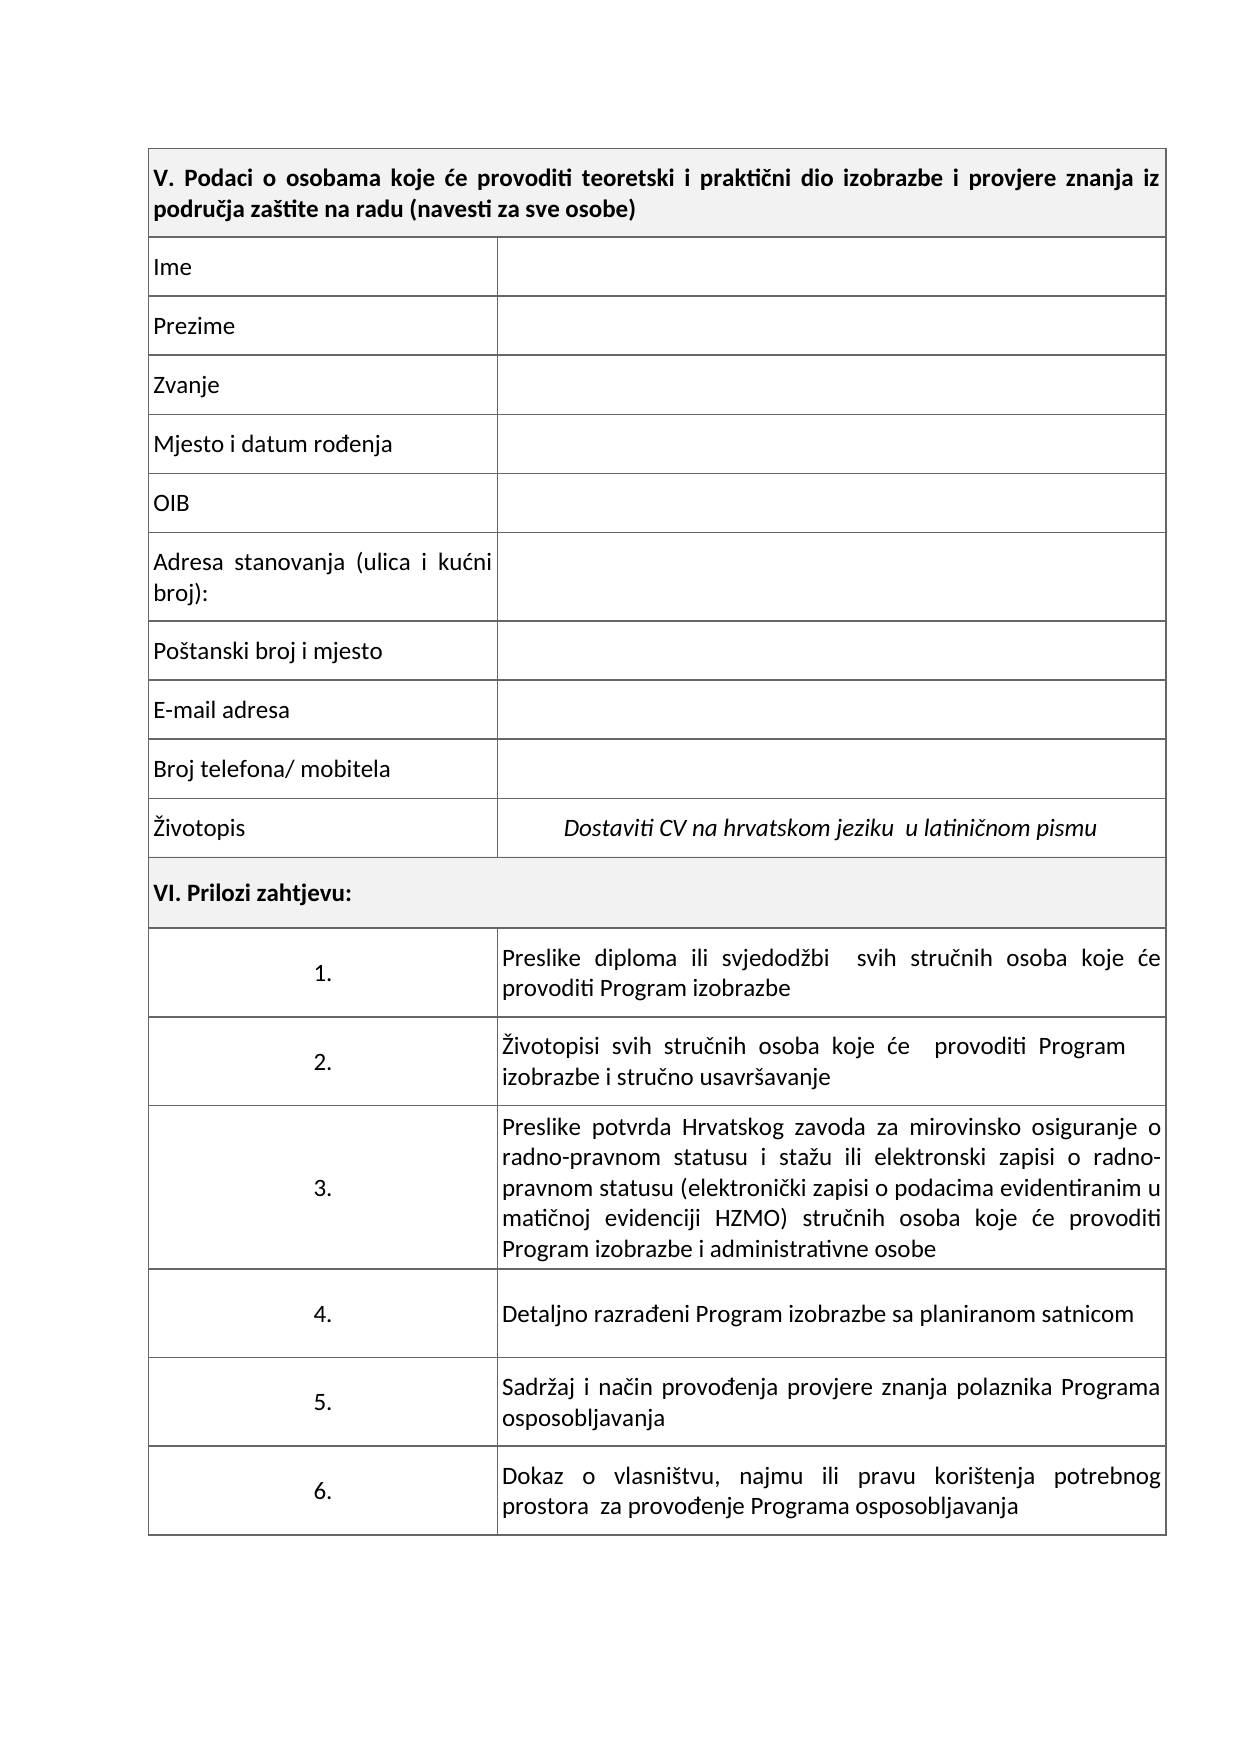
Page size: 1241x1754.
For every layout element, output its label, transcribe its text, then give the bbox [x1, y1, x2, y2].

table_cell Dostaviti CV na hrvatskom jeziku u latiničnom pismu [498, 799, 1165, 856]
table_cell Dokaz o vlasništvu, najmu ili pravu korištenja potrebnog prostora za provođenje Programa osposobljavanja [498, 1447, 1165, 1534]
table_cell 5. [149, 1358, 497, 1445]
table_cell 6. [149, 1447, 497, 1534]
table_cell 1. [149, 929, 497, 1016]
table_cell Životopisi svih stručnih osoba koje će provoditi Program izobrazbe i stručno usavršavanje [498, 1018, 1165, 1104]
table_cell [498, 740, 1165, 797]
table_cell Poštanski broj i mjesto [149, 622, 497, 679]
table_cell Prezime [149, 297, 497, 354]
table_cell 3. [149, 1106, 497, 1268]
table_cell Preslike diploma ili svjedodžbi svih stručnih osoba koje će provoditi Program izobrazbe [498, 929, 1165, 1016]
table_cell V. Podaci o osobama koje će provoditi teoretski i praktični dio izobrazbe i provjere znanja iz područja zaštite na radu (navesti za sve osobe) [149, 149, 1165, 236]
table_cell [498, 415, 1165, 472]
table_cell Zvanje [149, 356, 497, 413]
table_cell 2. [149, 1018, 497, 1104]
table_cell Životopis [149, 799, 497, 856]
table_cell [498, 356, 1165, 413]
table_cell [498, 533, 1165, 620]
table_cell [498, 297, 1165, 354]
table_cell VI. Prilozi zahtjevu: [149, 858, 1165, 927]
table_cell [498, 622, 1165, 679]
table_cell [498, 681, 1165, 738]
table_cell Ime [149, 238, 497, 295]
table_cell Sadržaj i način provođenja provjere znanja polaznika Programa osposobljavanja [498, 1358, 1165, 1445]
table_cell [498, 474, 1165, 532]
table_cell Detaljno razrađeni Program izobrazbe sa planiranom satnicom [498, 1270, 1165, 1357]
table_cell [498, 238, 1165, 295]
table_cell Mjesto i datum rođenja [149, 415, 497, 472]
table_cell 4. [149, 1270, 497, 1357]
table_cell OIB [149, 474, 497, 532]
table_cell E-mail adresa [149, 681, 497, 738]
table_cell Preslike potvrda Hrvatskog zavoda za mirovinsko osiguranje o radno-pravnom statusu i stažu ili elektronski zapisi o radno-pravnom statusu (elektronički zapisi o podacima evidentiranim u matičnoj evidenciji HZMO) stručnih osoba koje će provoditi Program izobrazbe i administrativne osobe [498, 1106, 1165, 1268]
table_cell Broj telefona/ mobitela [149, 740, 497, 797]
table_cell Adresa stanovanja (ulica i kućni broj): [149, 533, 497, 620]
